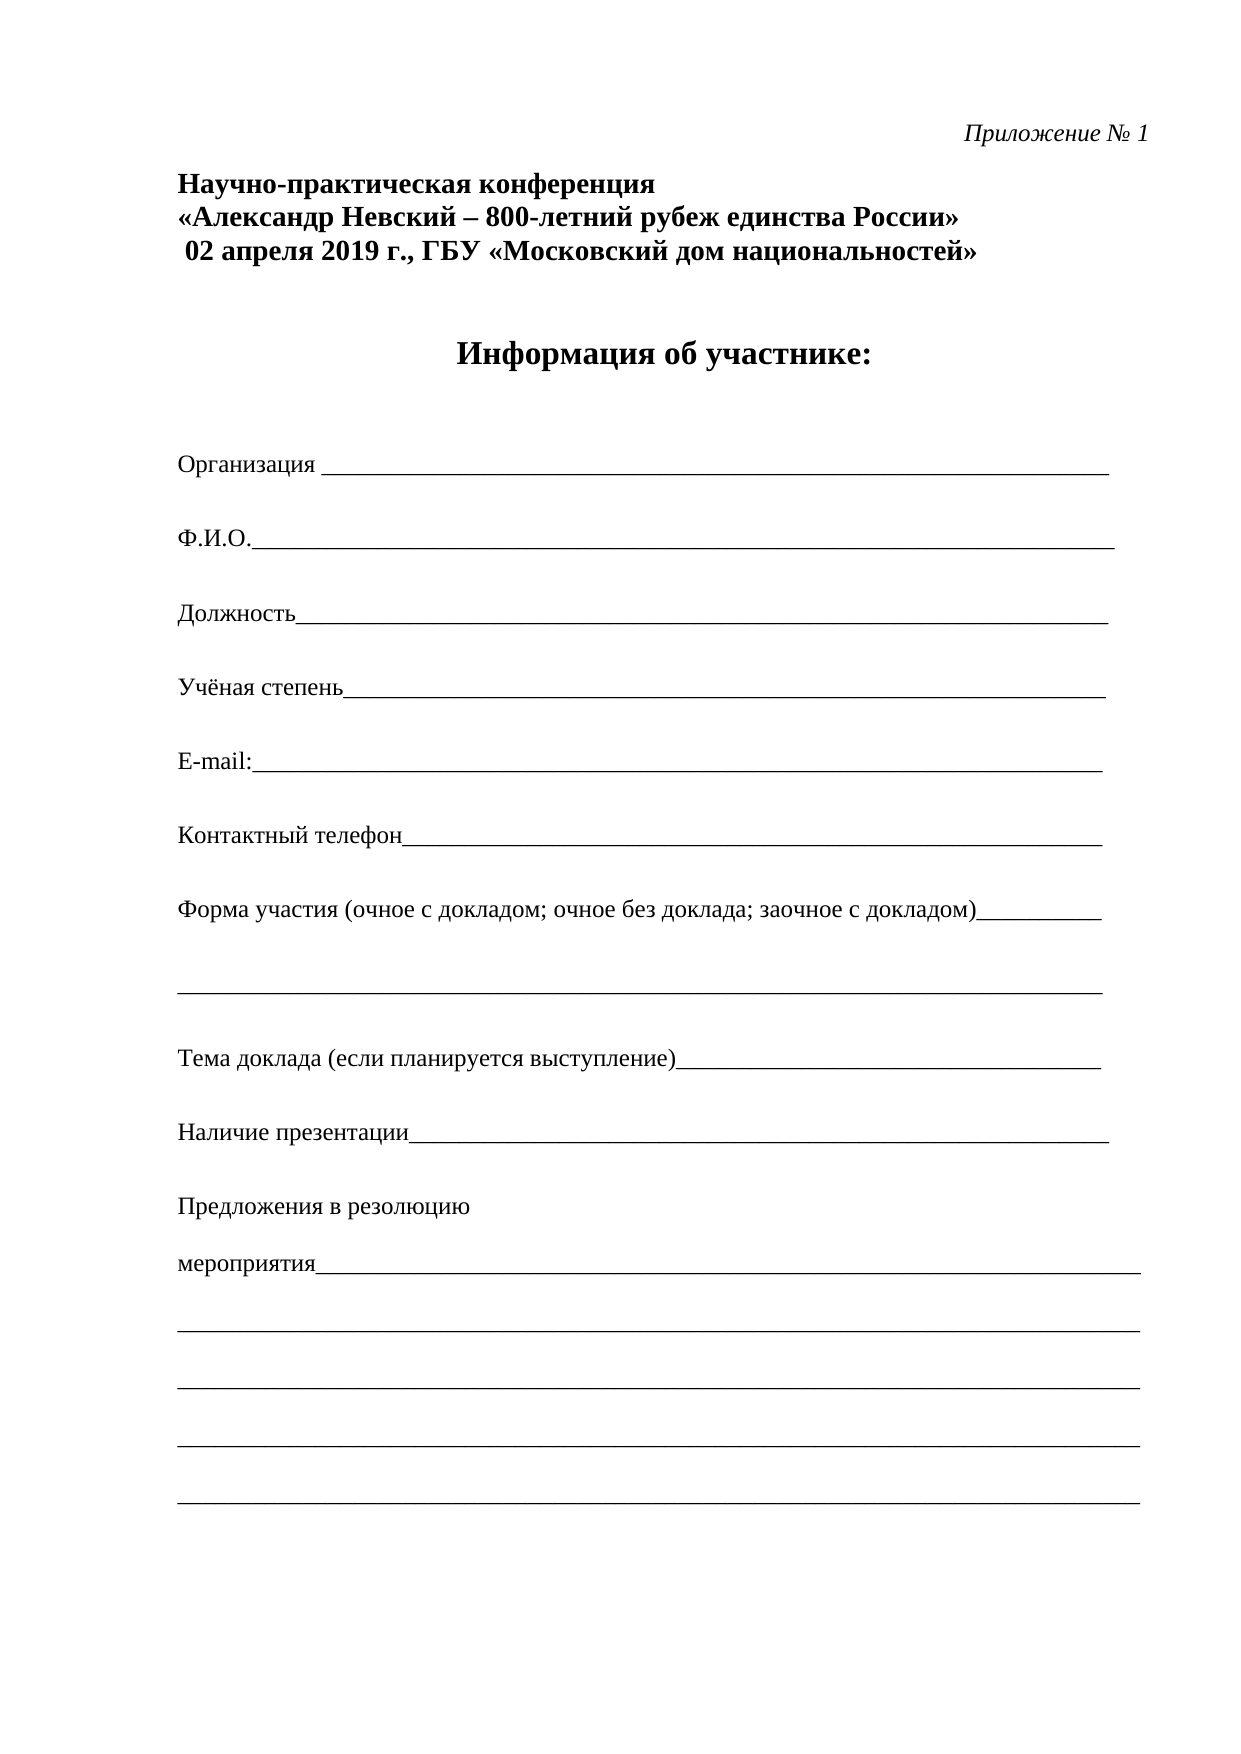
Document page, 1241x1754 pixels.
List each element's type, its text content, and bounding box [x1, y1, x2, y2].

text Информация об участнике: [177, 333, 1152, 372]
text «Александр Невский – 800-летний рубеж единства России» [177, 199, 1152, 233]
text Тема доклада (если планируется выступление)__________________________________ [177, 1043, 1152, 1071]
text Форма участия (очное с докладом; очное без доклада; заочное с докладом)__________ [177, 894, 1152, 923]
text Научно-практическая конференция [177, 166, 1152, 199]
text E-mail:____________________________________________________________________ [177, 746, 1152, 775]
text __________________________________________________________________________ [177, 968, 1152, 997]
text Приложение № 1 [177, 118, 1152, 147]
text Предложения в резолюцию мероприятия______________________________________________________________________________________________________________________________________________________________________________________________________________________________________________________________________________________________________________________________________________________________________________________ [177, 1191, 1152, 1507]
text Контактный телефон________________________________________________________ [177, 820, 1152, 849]
text Наличие презентации________________________________________________________ [177, 1117, 1152, 1146]
text Учёная степень_____________________________________________________________ [177, 672, 1152, 701]
text 02 апреля 2019 г., ГБУ «Московский дом национальностей» [177, 233, 1152, 266]
text Должность_________________________________________________________________ [177, 598, 1152, 626]
text Организация _______________________________________________________________ [177, 449, 1152, 478]
text Ф.И.О._____________________________________________________________________ [177, 523, 1152, 552]
